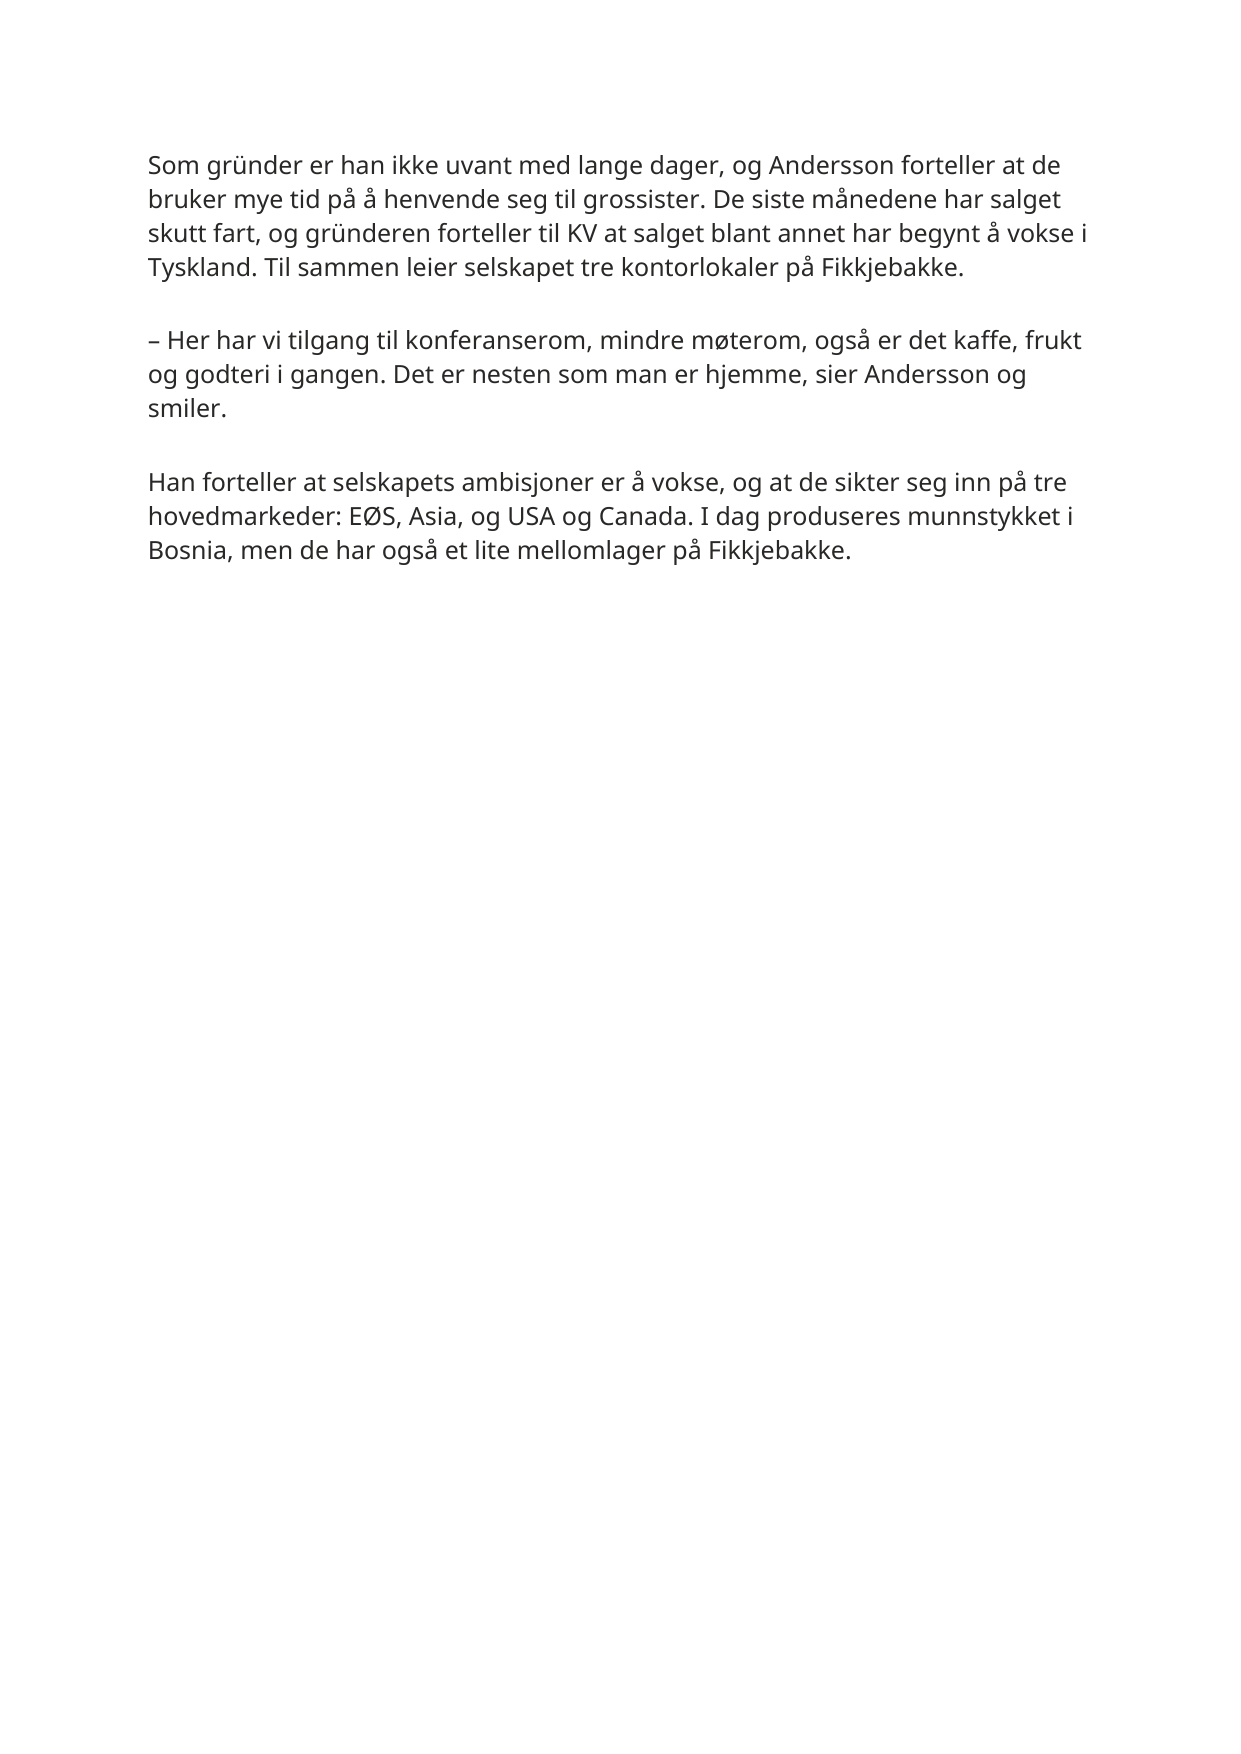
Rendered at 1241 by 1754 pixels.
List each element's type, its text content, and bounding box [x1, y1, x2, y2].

text – Her har vi tilgang til konferanserom, mindre møterom, også er det kaffe, frukt og godteri i gangen. Det er nesten som man er hjemme, sier Andersson og smiler. [148, 323, 1093, 425]
text Som gründer er han ikke uvant med lange dager, og Andersson forteller at de bruker mye tid på å henvende seg til grossister. De siste månedene har salget skutt fart, og gründeren forteller til KV at salget blant annet har begynt å vokse i Tyskland. Til sammen leier selskapet tre kontorlokaler på Fikkjebakke. [148, 148, 1093, 284]
text Han forteller at selskapets ambisjoner er å vokse, og at de sikter seg inn på tre hovedmarkeder: EØS, Asia, og USA og Canada. I dag produseres munnstykket i Bosnia, men de har også et lite mellomlager på Fikkjebakke. [148, 464, 1093, 566]
